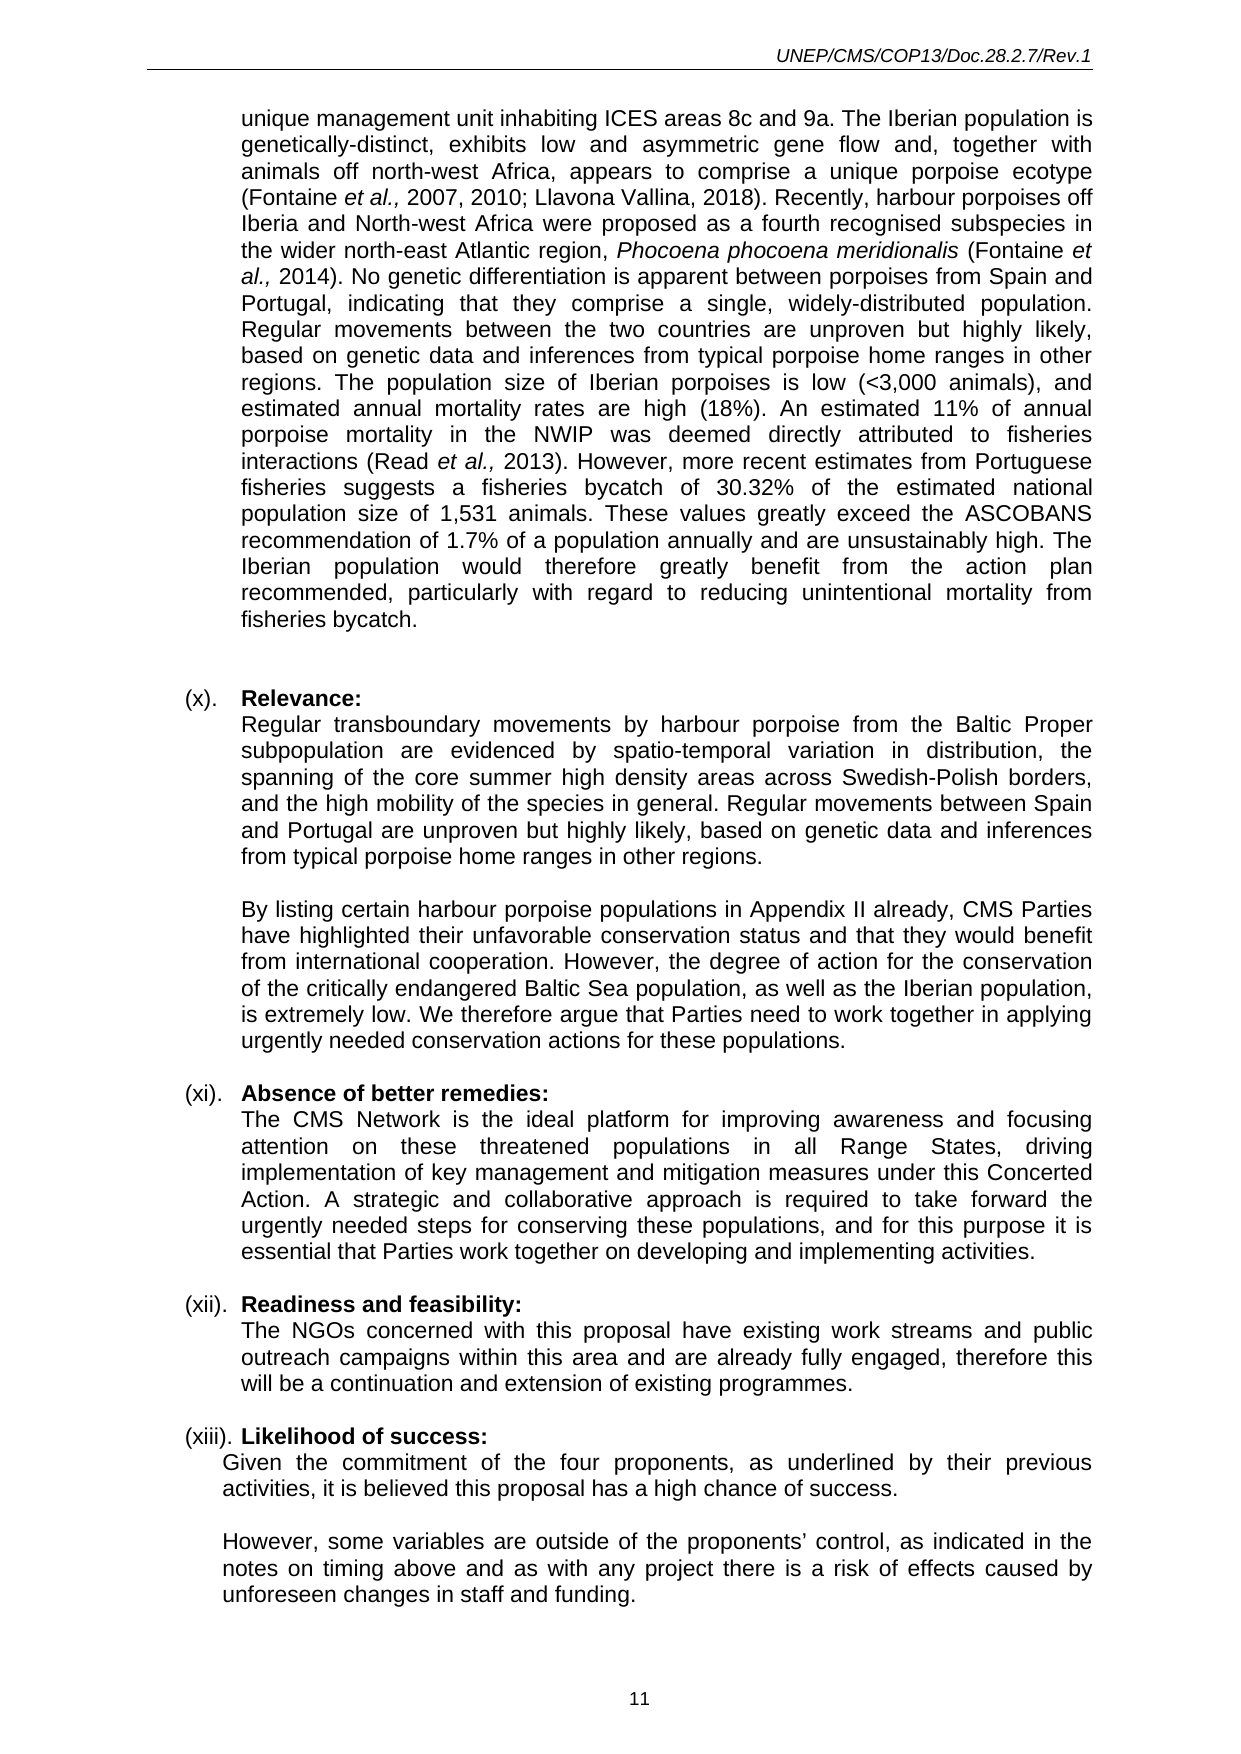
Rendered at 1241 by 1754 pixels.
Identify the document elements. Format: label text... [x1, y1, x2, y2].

text Given the commitment of the four proponents, as underlined by their previous activities, it is believed this proposal has a high chance of success. [222, 1449, 1093, 1502]
text The CMS Network is the ideal platform for improving awareness and focusing attention on these threatened populations in all Range States, driving implementation of key management and mitigation measures under this Concerted Action. A strategic and collaborative approach is required to take forward the urgently needed steps for conserving these populations, and for this purpose it is essential that Parties work together on developing and implementing activities. [241, 1106, 1093, 1264]
text However, some variables are outside of the proponents’ control, as indicated in the notes on timing above and as with any project there is a risk of effects caused by unforeseen changes in staff and funding. [222, 1528, 1093, 1607]
list Likelihood of success: [184, 1423, 1093, 1449]
list The NGOs concerned with this proposal have existing work streams and public outreach campaigns within this area and are already fully engaged, therefore this will be a continuation and extension of existing programmes. [241, 1317, 1093, 1396]
text Regular transboundary movements by harbour porpoise from the Baltic Proper subpopulation are evidenced by spatio-temporal variation in distribution, the spanning of the core summer high density areas across Swedish-Polish borders, and the high mobility of the species in general. Regular movements between Spain and Portugal are unproven but highly likely, based on genetic data and inferences from typical porpoise home ranges in other regions. [241, 711, 1093, 869]
list Readiness and feasibility: [184, 1291, 1093, 1317]
text By listing certain harbour porpoise populations in Appendix II already, CMS Parties have highlighted their unfavorable conservation status and that they would benefit from international cooperation. However, the degree of action for the conservation of the critically endangered Baltic Sea population, as well as the Iberian population, is extremely low. We therefore argue that Parties need to work together in applying urgently needed conservation actions for these populations. [241, 896, 1093, 1054]
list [241, 105, 1093, 632]
list Relevance: [184, 685, 1093, 711]
list Absence of better remedies: [184, 1080, 1093, 1106]
